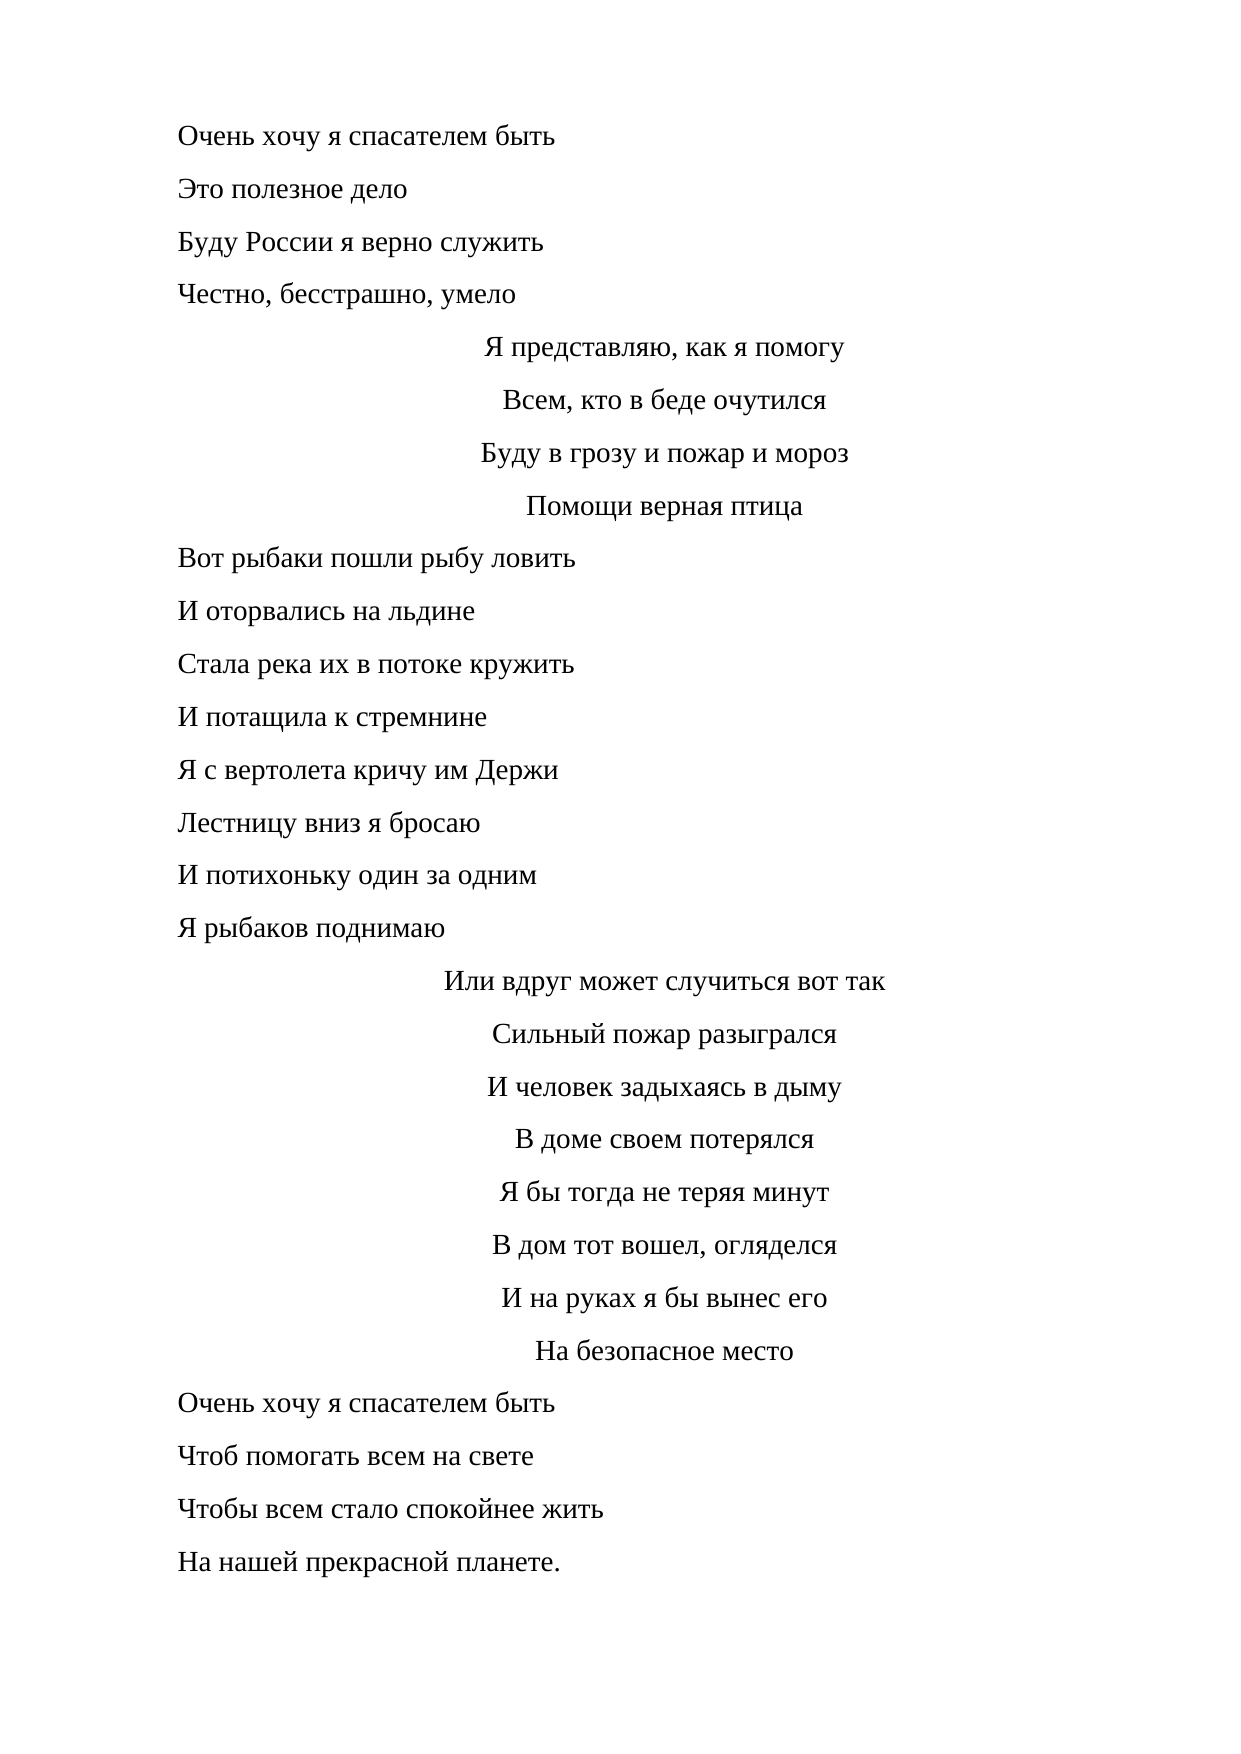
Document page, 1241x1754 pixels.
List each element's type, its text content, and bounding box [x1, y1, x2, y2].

text Я с вертолета кричу им Держи [177, 752, 1152, 785]
text На нашей прекрасной планете. [177, 1544, 1152, 1578]
text И человек задыхаясь в дыму [177, 1069, 1152, 1102]
text И потащила к стремнине [177, 699, 1152, 733]
text Это полезное дело [177, 171, 1152, 204]
text Стала река их в потоке кружить [177, 646, 1152, 680]
text И на руках я бы вынес его [177, 1280, 1152, 1313]
text На безопасное место [177, 1333, 1152, 1366]
text Помощи верная птица [177, 488, 1152, 521]
text Честно, бесстрашно, умело [177, 277, 1152, 310]
text Очень хочу я спасателем быть [177, 118, 1152, 152]
text Буду в грозу и пожар и мороз [177, 435, 1152, 468]
text Или вдруг может случиться вот так [177, 963, 1152, 997]
text Буду России я верно служить [177, 224, 1152, 257]
text Чтоб помогать всем на свете [177, 1438, 1152, 1472]
text Я представляю, как я помогу [177, 329, 1152, 363]
text Очень хочу я спасателем быть [177, 1386, 1152, 1419]
text В доме своем потерялся [177, 1122, 1152, 1155]
text Сильный пожар разыгрался [177, 1016, 1152, 1049]
text Чтобы всем стало спокойнее жить [177, 1491, 1152, 1525]
text Я рыбаков поднимаю [177, 910, 1152, 944]
text И оторвались на льдине [177, 593, 1152, 627]
text Всем, кто в беде очутился [177, 382, 1152, 416]
text В дом тот вошел, огляделся [177, 1227, 1152, 1261]
text Вот рыбаки пошли рыбу ловить [177, 541, 1152, 574]
text Я бы тогда не теряя минут [177, 1174, 1152, 1208]
text И потихоньку один за одним [177, 857, 1152, 891]
text Лестницу вниз я бросаю [177, 805, 1152, 838]
